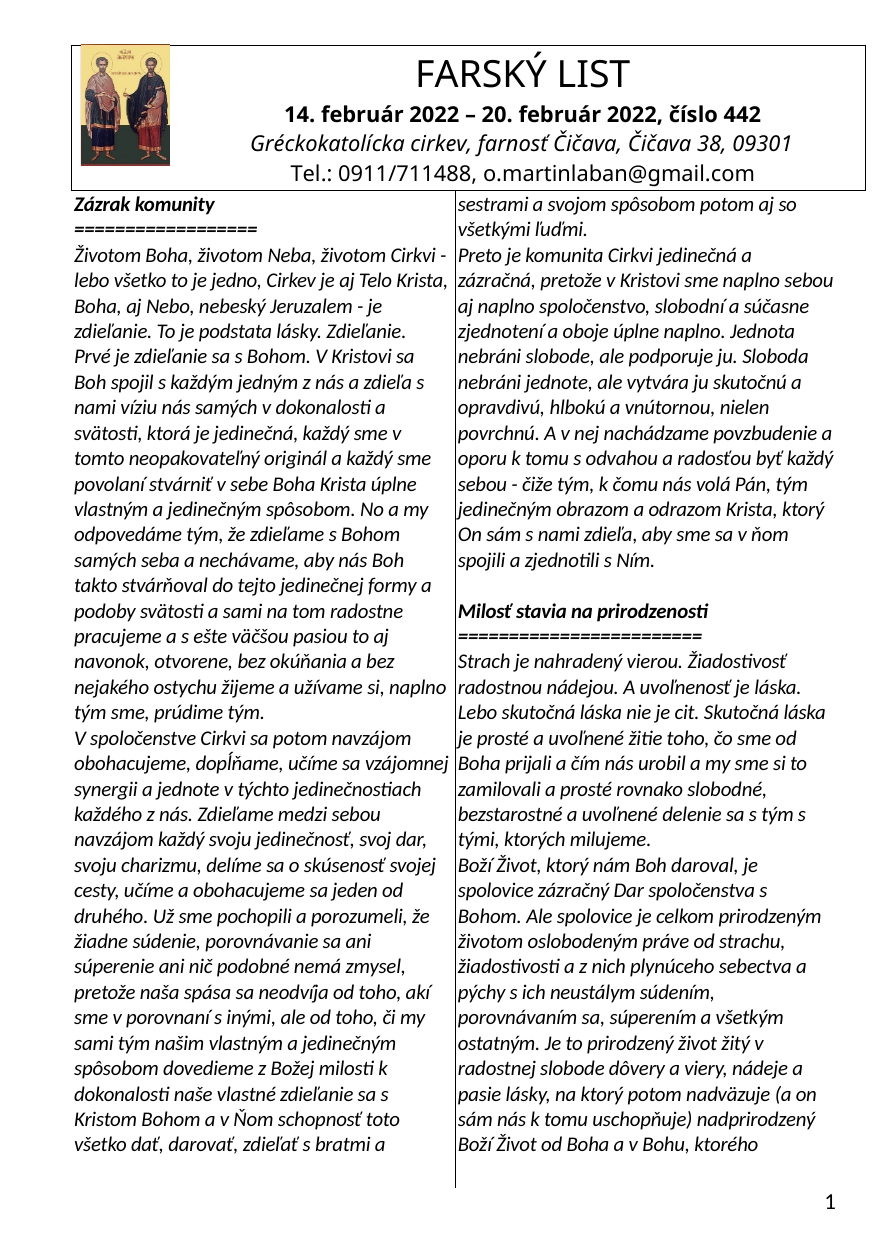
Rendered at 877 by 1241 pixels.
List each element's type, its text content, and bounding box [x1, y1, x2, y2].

text Gréckokatolícka cirkev, farnosť Čičava, Čičava 38, 09301 [170, 125, 865, 155]
text Prvé je zdieľanie sa s Bohom. V Kristovi sa Boh spojil s každým jedným z nás a zdieľa s nami víziu nás samých v dokonalosti a svätosti, ktorá je jedinečná, každý sme v tomto neopakovateľný originál a každý sme povolaní stvárniť v sebe Boha Krista úplne vlastným a jedinečným spôsobom. No a my odpovedáme tým, že zdieľame s Bohom samých seba a nechávame, aby nás Boh takto stvárňoval do tejto jedinečnej formy a podoby svätosti a sami na tom radostne pracujeme a s ešte väčšou pasiou to aj navonok, otvorene, bez okúňania a bez nejakého ostychu žijeme a užívame si, naplno tým sme, prúdime tým. [74, 344, 452, 725]
text Zázrak komunity [74, 191, 452, 217]
picture [79, 44, 170, 163]
text ================== [74, 217, 452, 242]
text Preto je komunita Cirkvi jedinečná a zázračná, pretože v Kristovi sme naplno sebou aj naplno spoločenstvo, slobodní a súčasne zjednotení a oboje úplne naplno. Jednota nebráni slobode, ale podporuje ju. Sloboda nebráni jednote, ale vytvára ju skutočnú a opravdivú, hlbokú a vnútornou, nielen povrchnú. A v nej nachádzame povzbudenie a oporu k tomu s odvahou a radosťou byť každý sebou - čiže tým, k čomu nás volá Pán, tým jedinečným obrazom a odrazom Krista, ktorý On sám s nami zdieľa, aby sme sa v ňom spojili a zjednotili s Ním. [458, 242, 836, 572]
text ======================== [458, 623, 836, 649]
text 14. február 2022 – 20. február 2022, číslo 442 [170, 96, 865, 125]
text Milosť stavia na prirodzenosti [458, 598, 836, 623]
text Životom Boha, životom Neba, životom Cirkvi - lebo všetko to je jedno, Cirkev je aj Telo Krista, Boha, aj Nebo, nebeský Jeruzalem - je zdieľanie. To je podstata lásky. Zdieľanie. [74, 242, 452, 344]
text V spoločenstve Cirkvi sa potom navzájom obohacujeme, dopĺňame, učíme sa vzájomnej synergii a jednote v týchto jedinečnostiach každého z nás. Zdieľame medzi sebou navzájom každý svoju jedinečnosť, svoj dar, svoju charizmu, delíme sa o skúsenosť svojej cesty, učíme a obohacujeme sa jeden od druhého. Už sme pochopili a porozumeli, že žiadne súdenie, porovnávanie sa ani súperenie ani nič podobné nemá zmysel, pretože naša spása sa neodvíja od toho, akí sme v porovnaní s inými, ale od toho, či my sami tým našim vlastným a jedinečným spôsobom dovedieme z Božej milosti k dokonalosti naše vlastné zdieľanie sa s Kristom Bohom a v Ňom schopnosť toto všetko dať, darovať, zdieľať s bratmi a sestrami a svojom spôsobom potom aj so všetkými ľuďmi. [74, 725, 452, 1157]
text Strach je nahradený vierou. Žiadostivosť radostnou nádejou. A uvoľnenosť je láska. Lebo skutočná láska nie je cit. Skutočná láska je prosté a uvoľnené žitie toho, čo sme od Boha prijali a čím nás urobil a my sme si to zamilovali a prosté rovnako slobodné, bezstarostné a uvoľnené delenie sa s tým s tými, ktorých milujeme. [458, 649, 836, 852]
text Tel.: 0911/711488, o.martinlaban@gmail.com [72, 155, 865, 190]
subtitle FARSKÝ LIST [170, 46, 865, 96]
